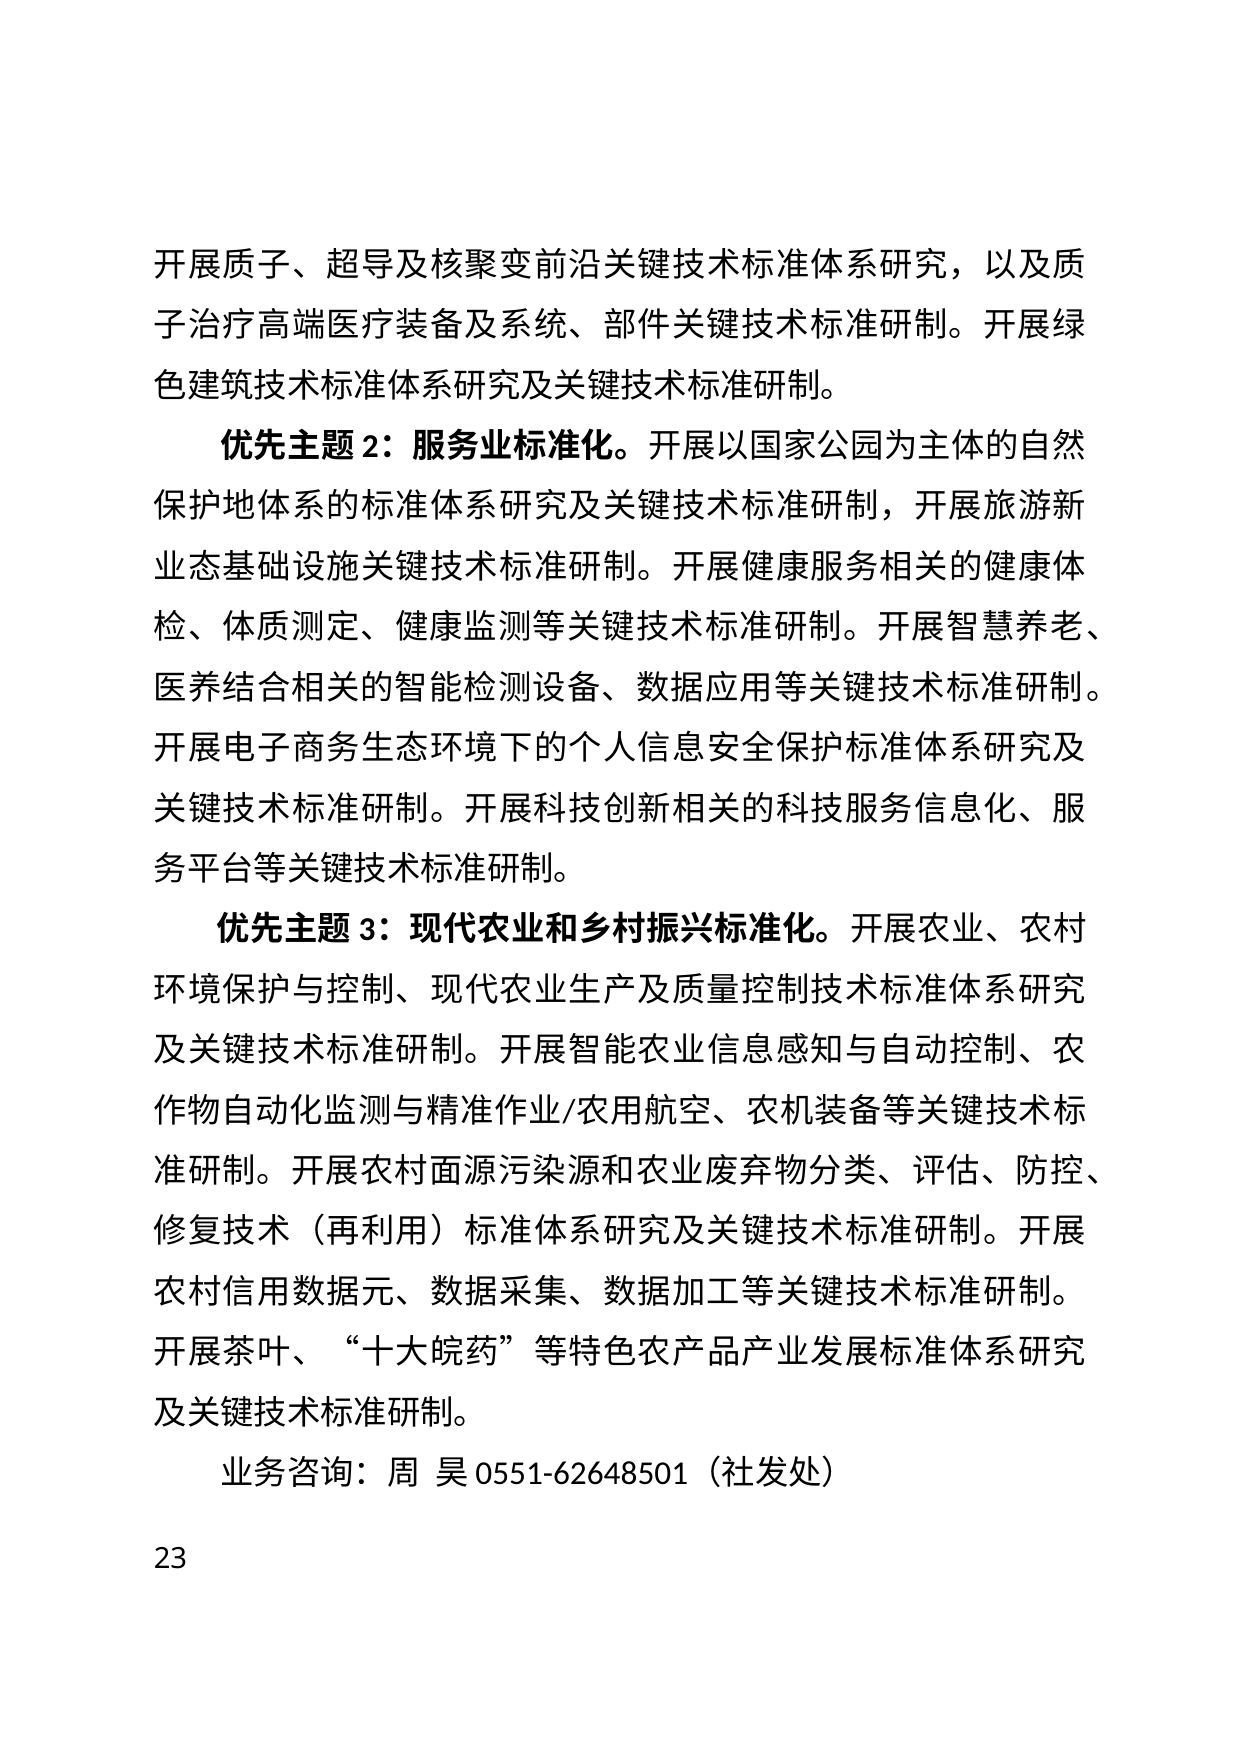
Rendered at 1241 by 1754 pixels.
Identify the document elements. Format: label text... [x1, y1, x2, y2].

text 业务咨询：周 昊0551-62648501（社发处） [153, 1436, 1087, 1497]
text 优先主题2：服务业标准化。开展以国家公园为主体的自然保护地体系的标准体系研究及关键技术标准研制，开展旅游新业态基础设施关键技术标准研制。开展健康服务相关的健康体检、体质测定、健康监测等关键技术标准研制。开展智慧养老、医养结合相关的智能检测设备、数据应用等关键技术标准研制。开展电子商务生态环境下的个人信息安全保护标准体系研究及关键技术标准研制。开展科技创新相关的科技服务信息化、服务平台等关键技术标准研制。 [153, 409, 1087, 892]
text 优先主题3：现代农业和乡村振兴标准化。开展农业、农村环境保护与控制、现代农业生产及质量控制技术标准体系研究及关键技术标准研制。开展智能农业信息感知与自动控制、农作物自动化监测与精准作业/农用航空、农机装备等关键技术标准研制。开展农村面源污染源和农业废弃物分类、评估、防控、修复技术（再利用）标准体系研究及关键技术标准研制。开展农村信用数据元、数据采集、数据加工等关键技术标准研制。开展茶叶、“十大皖药”等特色农产品产业发展标准体系研究及关键技术标准研制。 [153, 892, 1087, 1436]
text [153, 228, 1087, 409]
